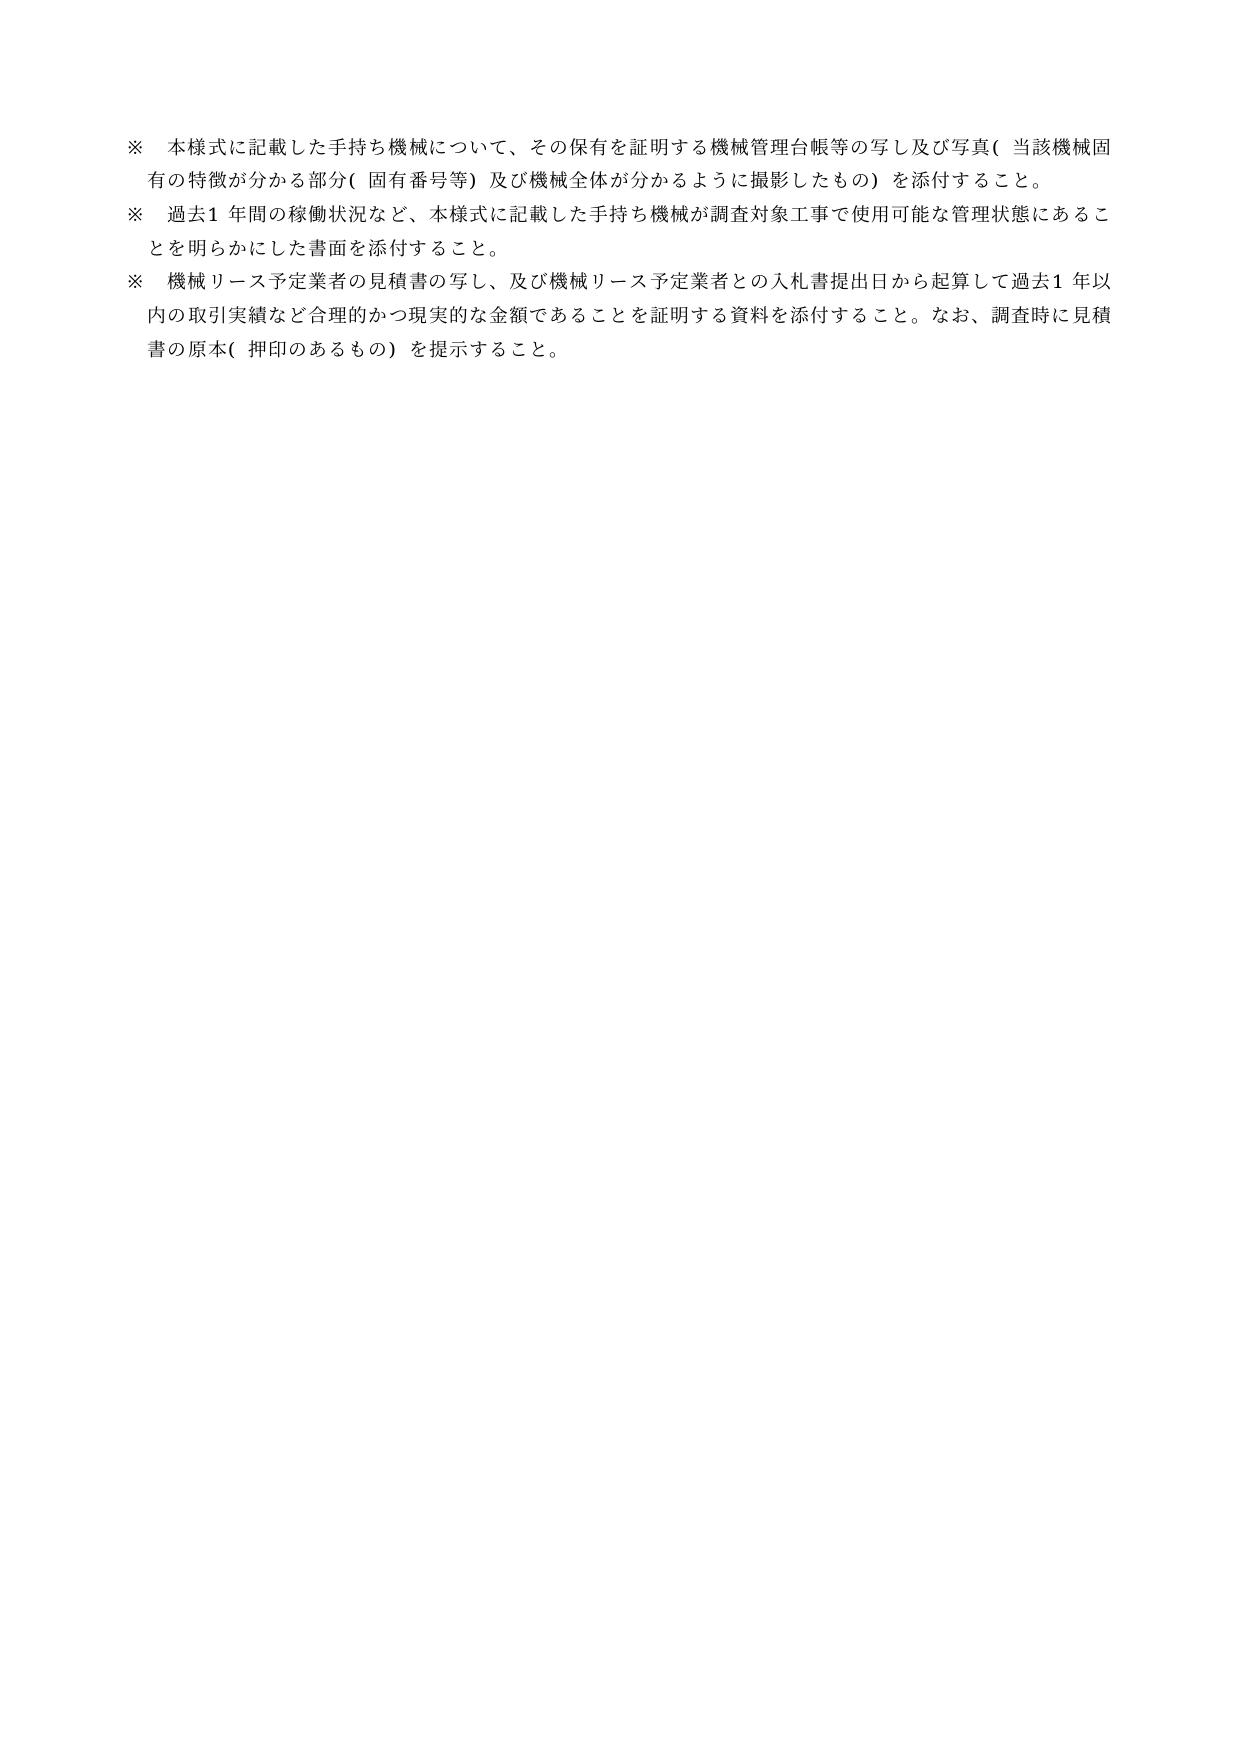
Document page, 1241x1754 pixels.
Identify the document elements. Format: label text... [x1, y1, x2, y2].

text ※ 機械リース予定業者の見積書の写し、及び機械リース予定業者との入札書提出日から起算して過去1年以内の取引実績など合理的かつ現実的な金額であることを証明する資料を添付すること。なお、調査時に見積書の原本(押印のあるもの)を提示すること。 [127, 264, 1113, 365]
text ※ 過去1年間の稼働状況など、本様式に記載した手持ち機械が調査対象工事で使用可能な管理状態にあることを明らかにした書面を添付すること。 [127, 197, 1113, 264]
text ※ 本様式に記載した手持ち機械について、その保有を証明する機械管理台帳等の写し及び写真(当該機械固有の特徴が分かる部分(固有番号等)及び機械全体が分かるように撮影したもの)を添付すること。 [127, 129, 1113, 197]
